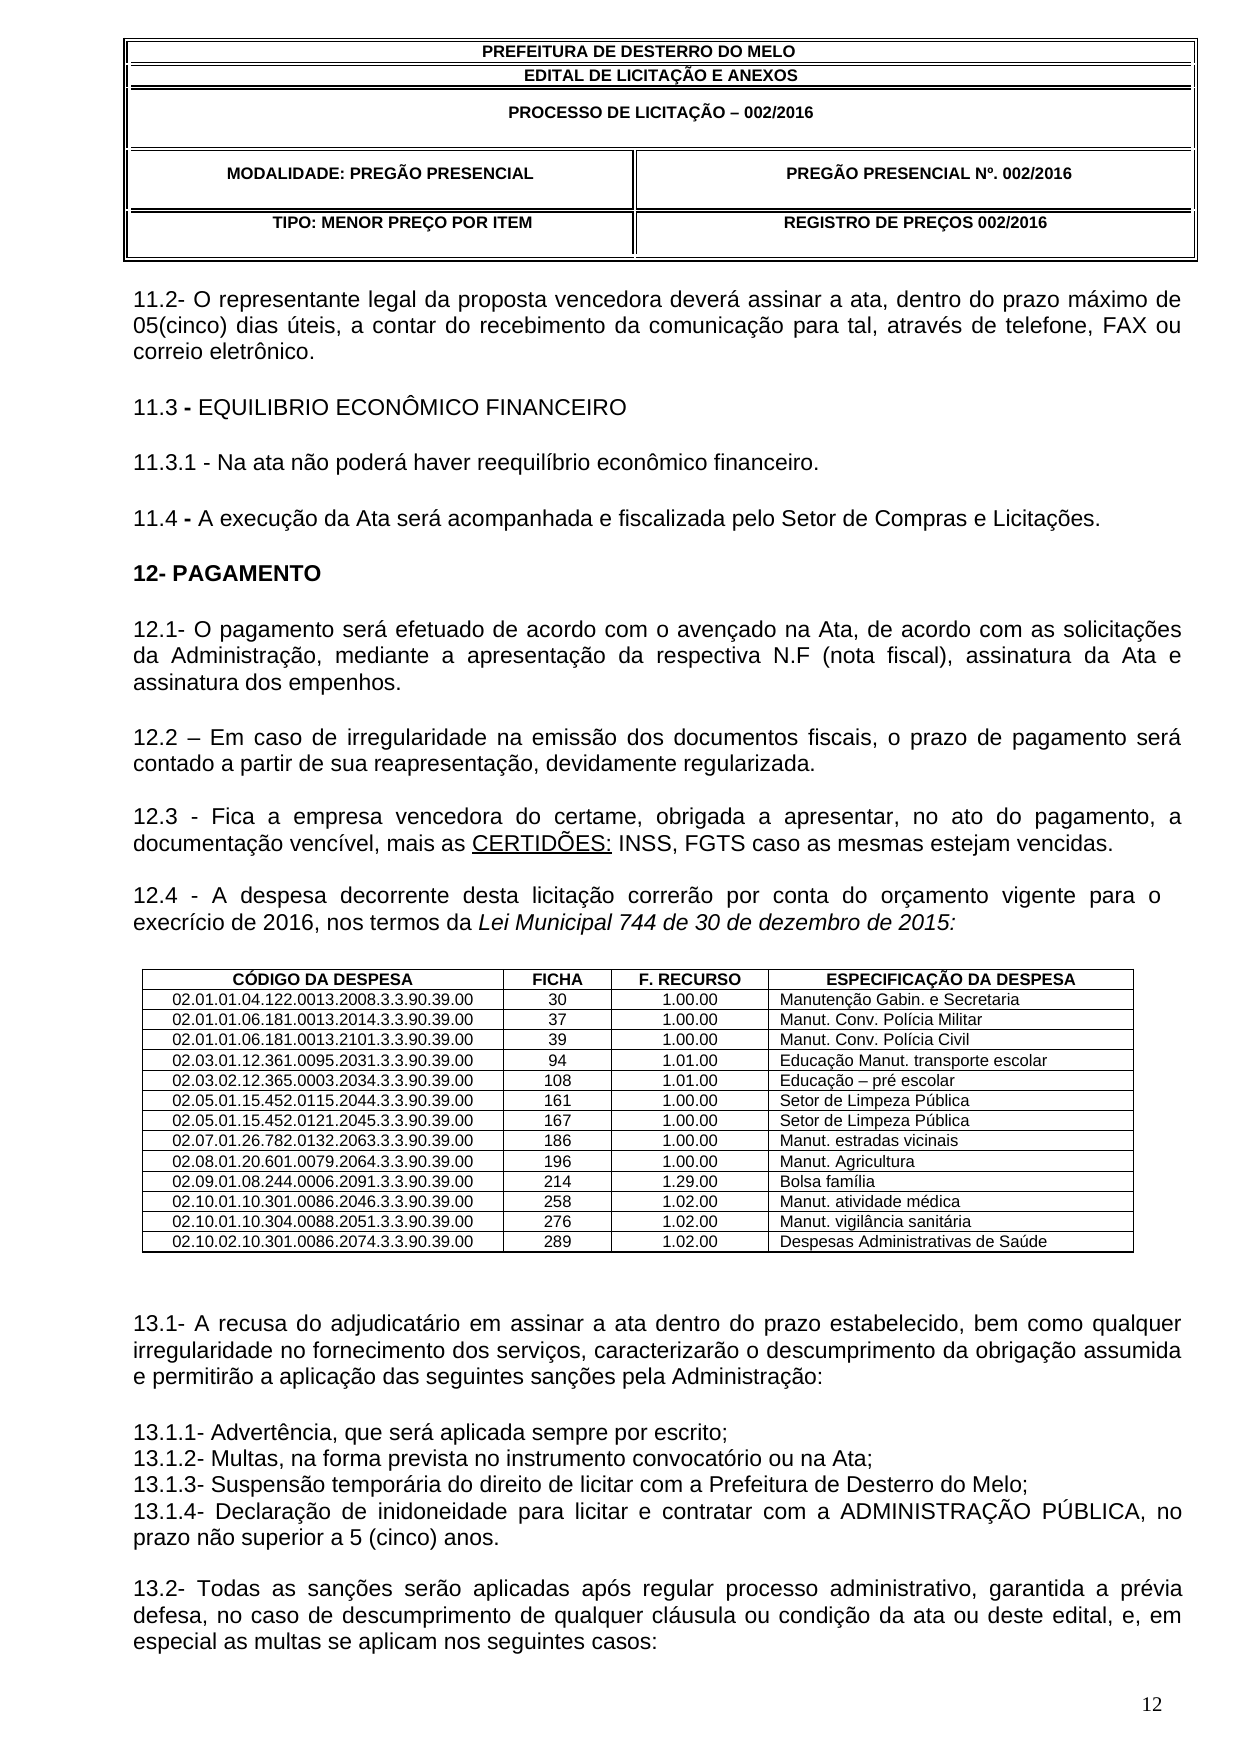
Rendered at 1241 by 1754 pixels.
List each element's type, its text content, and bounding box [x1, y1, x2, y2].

text 12.1- O pagamento será efetuado de acordo com o avençado na Ata, de acordo com as solicitações da Administração, mediante a apresentação da respectiva N.F (nota fiscal), assinatura da Ata e assinatura dos empenhos. [133, 616, 1183, 695]
table_cell Manut. atividade médica [769, 1192, 1133, 1211]
table_cell 1.02.00 [612, 1212, 768, 1231]
text 12.3 - Fica a empresa vencedora do certame, obrigada a apresentar, no ato do pagamento, a documentação vencível, mais as CERTIDÕES: INSS, FGTS caso as mesmas estejam vencidas. [133, 803, 1183, 856]
table_cell 1.02.00 [612, 1192, 768, 1211]
table_cell 258 [504, 1192, 611, 1211]
table_cell 196 [504, 1151, 611, 1171]
table_cell Manut. Agricultura [769, 1151, 1133, 1171]
text 13.2- Todas as sanções serão aplicadas após regular processo administrativo, garantida a prévia defesa, no caso de descumprimento de qualquer cláusula ou condição da ata ou deste edital, e, em especial as multas se aplicam nos seguintes casos: [133, 1575, 1183, 1654]
table_cell 289 [504, 1232, 611, 1251]
table_cell 167 [504, 1111, 611, 1130]
table_cell 02.05.01.15.452.0115.2044.3.3.90.39.00 [143, 1091, 503, 1110]
text 12.4 - A despesa decorrente desta licitação correrão por conta do orçamento vigente para o execrício de 2016, nos termos da Lei Municipal 744 de 30 de dezembro de 2015: [133, 882, 1162, 935]
text 12.2 – Em caso de irregularidade na emissão dos documentos fiscais, o prazo de pagamento será contado a partir de sua reapresentação, devidamente regularizada. [133, 724, 1183, 777]
table_cell 1.02.00 [612, 1232, 768, 1251]
table_cell 1.00.00 [612, 1091, 768, 1110]
table_header ESPECIFICAÇÃO DA DESPESA [769, 970, 1133, 989]
table_cell 1.00.00 [612, 1030, 768, 1049]
text 11.3.1 - Na ata não poderá haver reequilíbrio econômico financeiro. [133, 449, 1183, 476]
table_cell 94 [504, 1050, 611, 1069]
table_cell 1.00.00 [612, 1151, 768, 1171]
table_cell 02.03.02.12.365.0003.2034.3.3.90.39.00 [143, 1071, 503, 1090]
table_cell Manut. Conv. Polícia Civil [769, 1030, 1133, 1049]
text 13.1.4- Declaração de inidoneidade para licitar e contratar com a ADMINISTRAÇÃO PÚBLICA, no prazo não superior a 5 (cinco) anos. [133, 1498, 1183, 1550]
text 12- PAGAMENTO [133, 560, 1183, 587]
table_cell 02.07.01.26.782.0132.2063.3.3.90.39.00 [143, 1131, 503, 1150]
table_cell 161 [504, 1091, 611, 1110]
table_cell 276 [504, 1212, 611, 1231]
table_cell 1.01.00 [612, 1071, 768, 1090]
table_cell Educação – pré escolar [769, 1071, 1133, 1090]
text 13.1.2- Multas, na forma prevista no instrumento convocatório ou na Ata; [133, 1445, 1183, 1471]
table_cell 02.09.01.08.244.0006.2091.3.3.90.39.00 [143, 1172, 503, 1191]
table_cell 02.10.02.10.301.0086.2074.3.3.90.39.00 [143, 1232, 503, 1251]
table_cell 1.00.00 [612, 1010, 768, 1029]
text 13.1.3- Suspensão temporária do direito de licitar com a Prefeitura de Desterro do Melo; [133, 1471, 1183, 1498]
table_cell Manut. Conv. Polícia Militar [769, 1010, 1133, 1029]
table_cell 02.10.01.10.304.0088.2051.3.3.90.39.00 [143, 1212, 503, 1231]
text 13.1- A recusa do adjudicatário em assinar a ata dentro do prazo estabelecido, bem como qualquer irregularidade no fornecimento dos serviços, caracterizarão o descumprimento da obrigação assumida e permitirão a aplicação das seguintes sanções pela Administração: [133, 1310, 1183, 1389]
table_cell Manutenção Gabin. e Secretaria [769, 990, 1133, 1009]
table_cell 1.00.00 [612, 1111, 768, 1130]
table_cell 02.01.01.06.181.0013.2014.3.3.90.39.00 [143, 1010, 503, 1029]
text 11.2- O representante legal da proposta vencedora deverá assinar a ata, dentro do prazo máximo de 05(cinco) dias úteis, a contar do recebimento da comunicação para tal, através de telefone, FAX ou correio eletrônico. [133, 286, 1183, 364]
table_cell 02.10.01.10.301.0086.2046.3.3.90.39.00 [143, 1192, 503, 1211]
table_cell 30 [504, 990, 611, 1009]
table_cell 02.08.01.20.601.0079.2064.3.3.90.39.00 [143, 1151, 503, 1171]
text 13.1.1- Advertência, que será aplicada sempre por escrito; [133, 1418, 1183, 1445]
table_cell 1.29.00 [612, 1172, 768, 1191]
table_cell 108 [504, 1071, 611, 1090]
table_cell Manut. estradas vicinais [769, 1131, 1133, 1150]
table_cell Despesas Administrativas de Saúde [769, 1232, 1133, 1251]
table_cell 02.01.01.06.181.0013.2101.3.3.90.39.00 [143, 1030, 503, 1049]
table_header F. RECURSO [612, 970, 768, 989]
table_cell 1.00.00 [612, 1131, 768, 1150]
table_cell 1.00.00 [612, 990, 768, 1009]
table_cell 02.05.01.15.452.0121.2045.3.3.90.39.00 [143, 1111, 503, 1130]
table_header CÓDIGO DA DESPESA [143, 970, 503, 989]
table_header FICHA [504, 970, 611, 989]
table_cell Setor de Limpeza Pública [769, 1111, 1133, 1130]
table_cell 1.01.00 [612, 1050, 768, 1069]
table_cell Bolsa família [769, 1172, 1133, 1191]
table_cell 02.01.01.04.122.0013.2008.3.3.90.39.00 [143, 990, 503, 1009]
table_cell 186 [504, 1131, 611, 1150]
text 11.3 - EQUILIBRIO ECONÔMICO FINANCEIRO [133, 394, 1183, 420]
table_cell Educação Manut. transporte escolar [769, 1050, 1133, 1069]
table_cell Setor de Limpeza Pública [769, 1091, 1133, 1110]
table_cell 39 [504, 1030, 611, 1049]
text 11.4 - A execução da Ata será acompanhada e fiscalizada pelo Setor de Compras e Licitações. [133, 505, 1183, 531]
table_cell 02.03.01.12.361.0095.2031.3.3.90.39.00 [143, 1050, 503, 1069]
table_cell 37 [504, 1010, 611, 1029]
table_cell 214 [504, 1172, 611, 1191]
table_cell Manut. vigilância sanitária [769, 1212, 1133, 1231]
